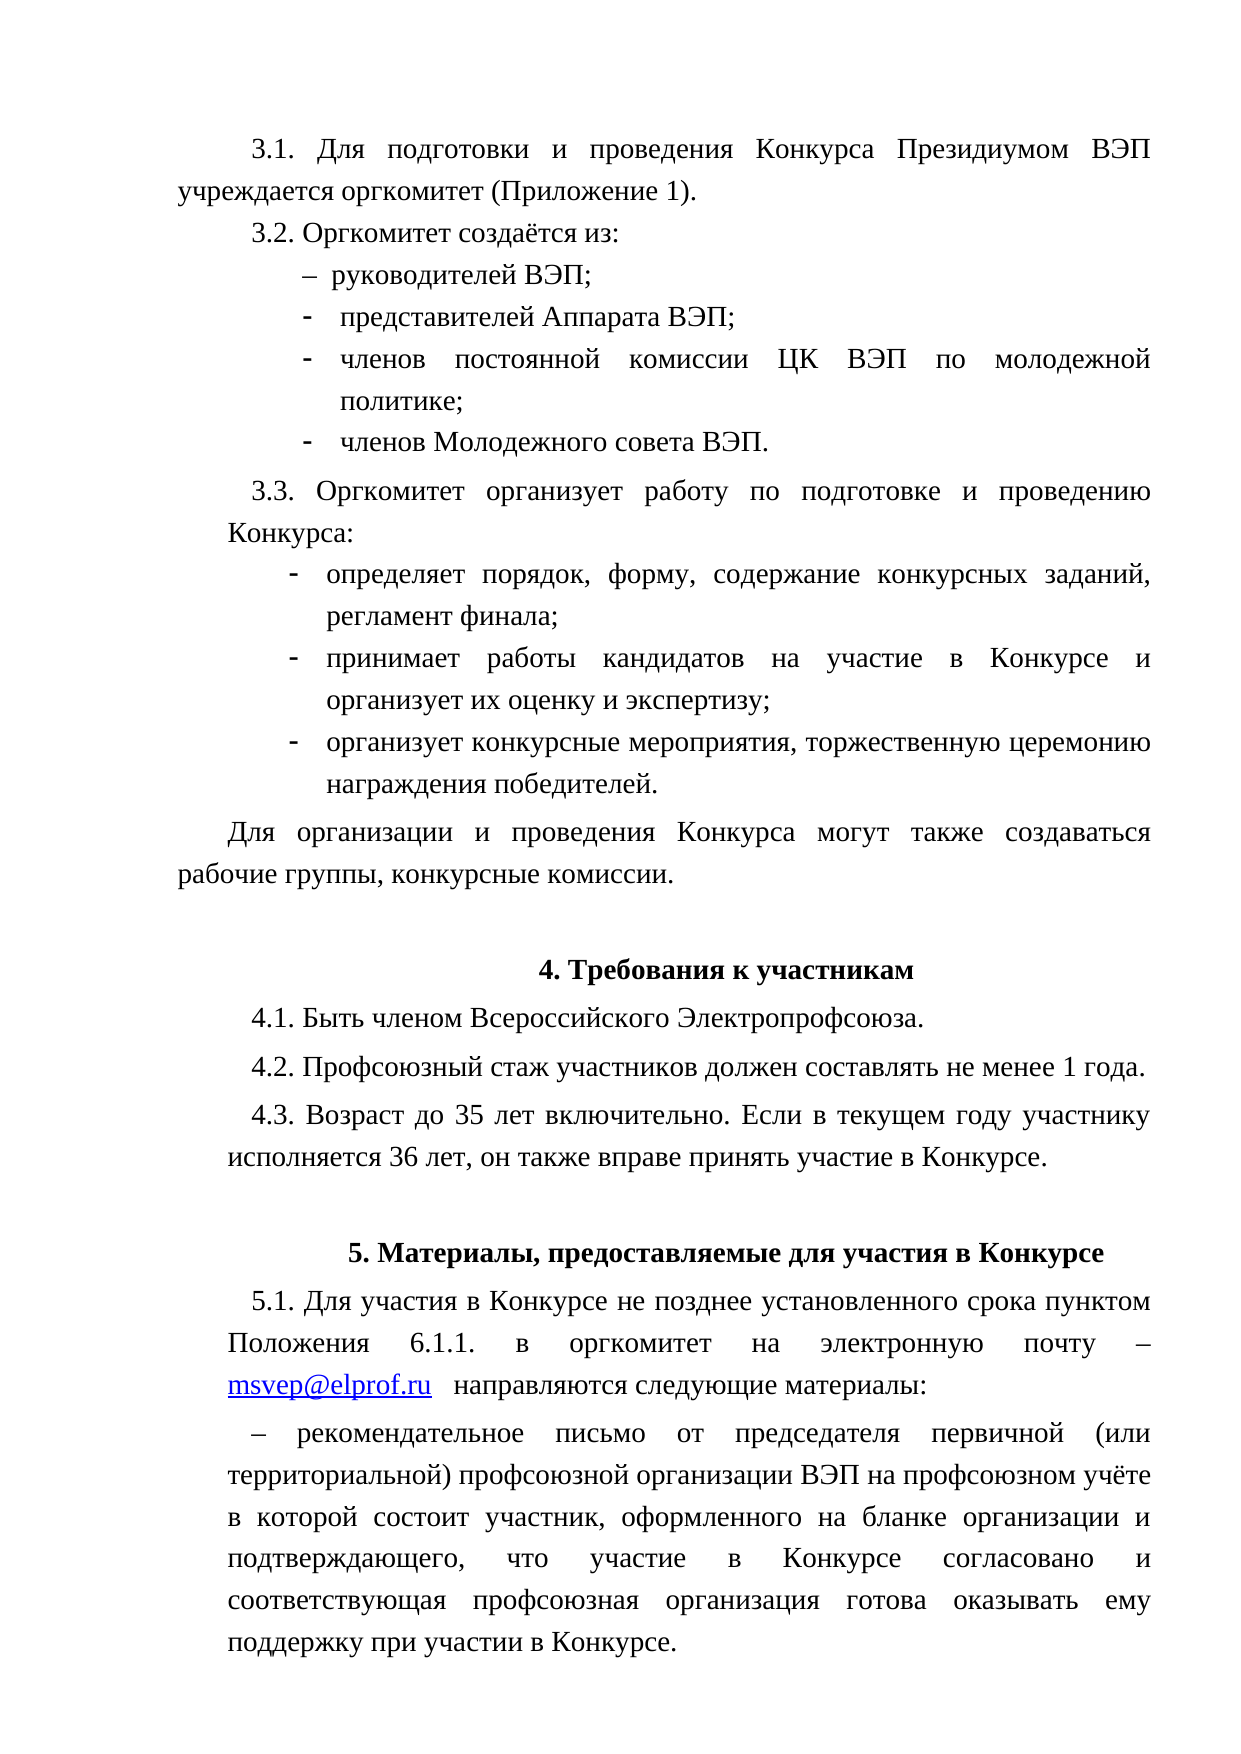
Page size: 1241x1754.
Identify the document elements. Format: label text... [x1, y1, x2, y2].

text – руководителей ВЭП; [227, 257, 1152, 290]
list принимает работы кандидатов на участие в Конкурсе и организует их оценку и экспертизу; [288, 640, 1152, 716]
list представителей Аппарата ВЭП; [302, 299, 1152, 332]
text 4.1. Быть членом Всероссийского Электропрофсоюза. [227, 1001, 1152, 1034]
list определяет порядок, форму, содержание конкурсных заданий, регламент финала; [288, 557, 1152, 632]
text Для организации и проведения Конкурса могут также создаваться рабочие группы, конкурсные комиссии. [177, 814, 1152, 890]
list членов постоянной комиссии ЦК ВЭП по молодежной политике; [302, 341, 1152, 416]
list организует конкурсные мероприятия, торжественную церемонию награждения победителей. [288, 724, 1152, 800]
list членов Молодежного совета ВЭП. [302, 424, 1152, 458]
text 5.1. Для участия в Конкурсе не позднее установленного срока пунктом Положения 6.1.1. в оргкомитет на электронную почту – msvep@elprof.ru направляются следующие материалы: [227, 1283, 1152, 1400]
text 4.2. Профсоюзный стаж участников должен составлять не менее 1 года. [227, 1049, 1152, 1082]
text 4.3. Возраст до 35 лет включительно. Если в текущем году участнику исполняется 36 лет, он также вправе принять участие в Конкурсе. [227, 1097, 1152, 1172]
text 4. Требования к участникам [227, 952, 1152, 986]
text 3.1. Для подготовки и проведения Конкурса Президиумом ВЭП учреждается оргкомитет (Приложение 1). [177, 131, 1152, 207]
text 3.3. Оргкомитет организует работу по подготовке и проведению Конкурса: [227, 473, 1152, 548]
text 3.2. Оргкомитет создаётся из: [227, 215, 1152, 248]
text – рекомендательное письмо от председателя первичной (или территориальной) профсоюзной организации ВЭП на профсоюзном учёте в которой состоит участник, оформленного на бланке организации и подтверждающего, что участие в Конкурсе согласовано и соответствующая профсоюзная организация готова оказывать ему поддержку при участии в Конкурсе. [227, 1415, 1152, 1658]
text 5. Материалы, предоставляемые для участия в Конкурсе [227, 1235, 1152, 1268]
